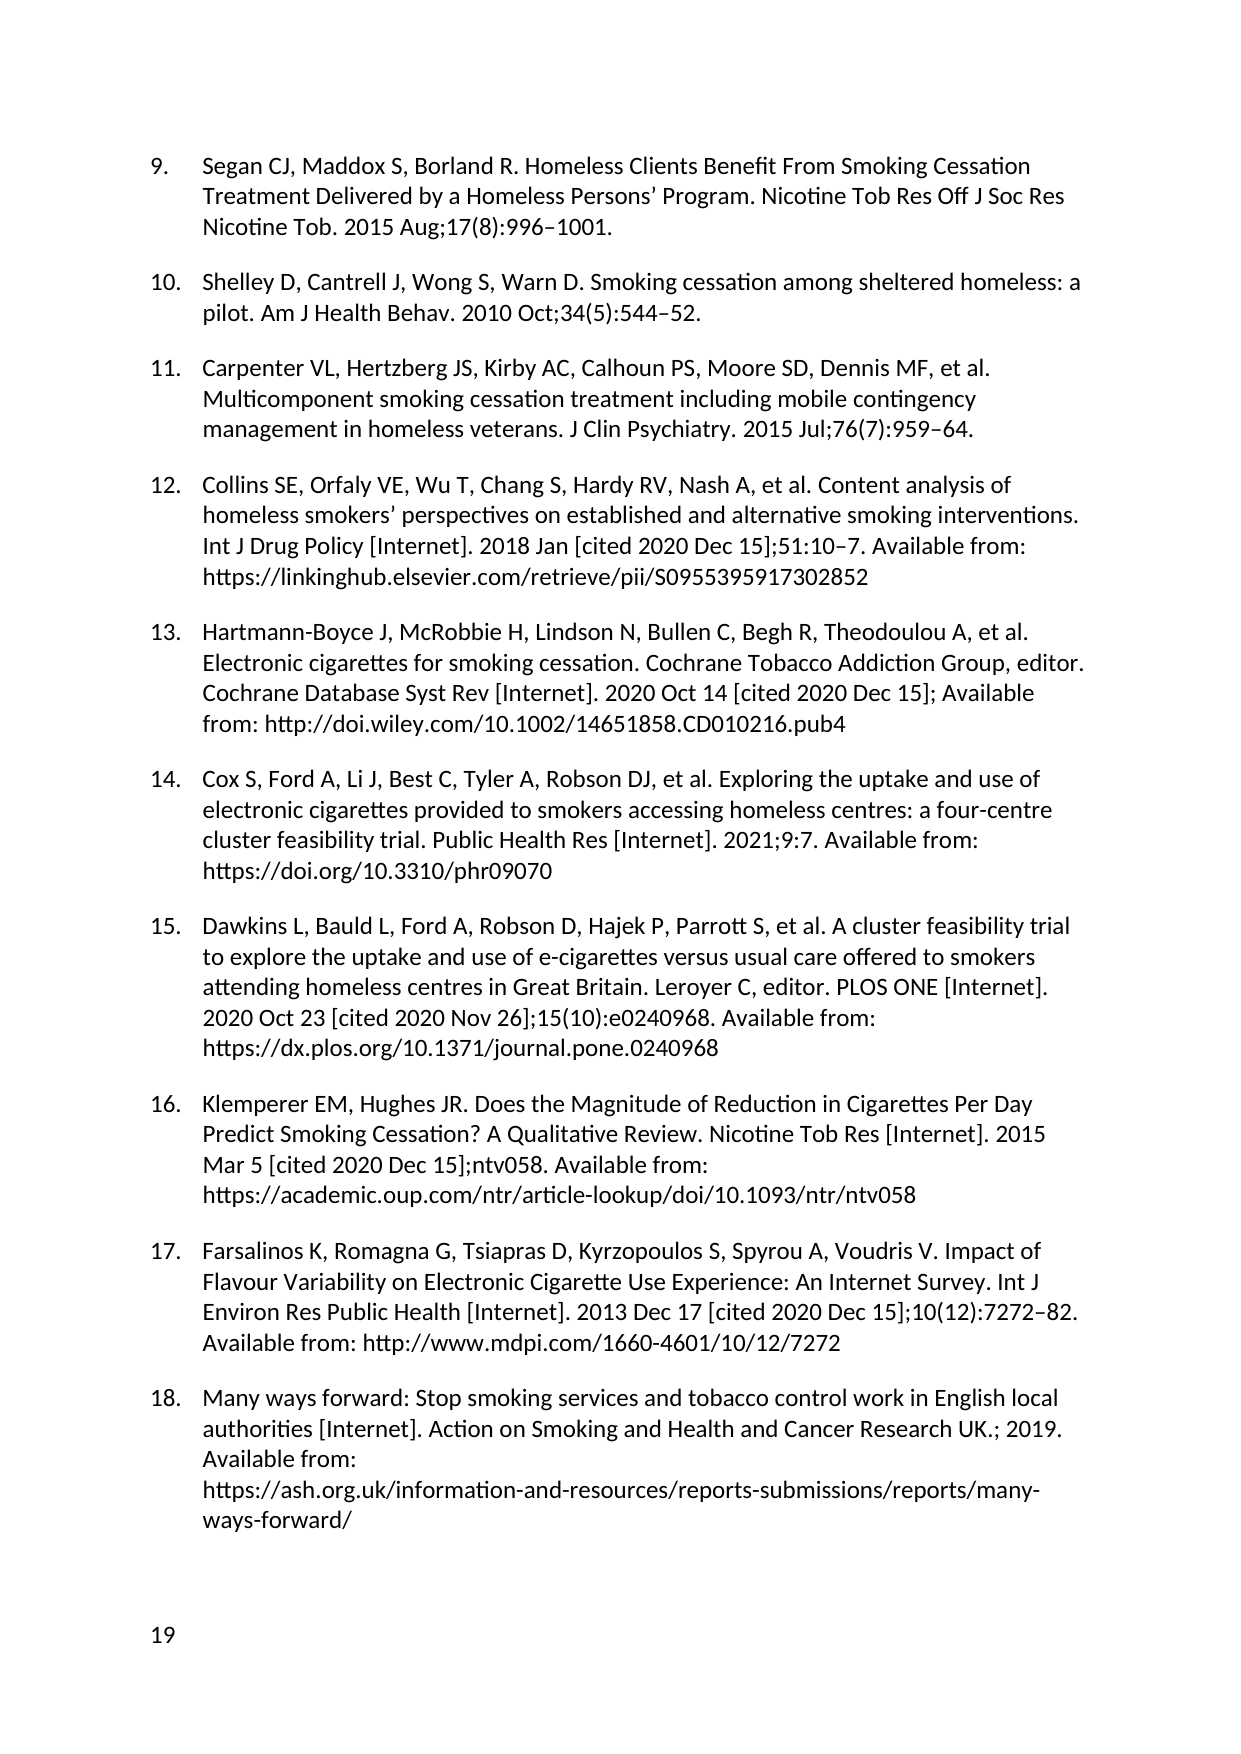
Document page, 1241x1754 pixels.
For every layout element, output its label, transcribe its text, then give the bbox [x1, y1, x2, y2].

text 9. Segan CJ, Maddox S, Borland R. Homeless Clients Benefit From Smoking Cessation Treatment Delivered by a Homeless Persons’ Program. Nicotine Tob Res Off J Soc Res Nicotine Tob. 2015 Aug;17(8):996–1001. [150, 150, 1090, 242]
text 16. Klemperer EM, Hughes JR. Does the Magnitude of Reduction in Cigarettes Per Day Predict Smoking Cessation? A Qualitative Review. Nicotine Tob Res [Internet]. 2015 Mar 5 [cited 2020 Dec 15];ntv058. Available from: https://academic.oup.com/ntr/article-lookup/doi/10.1093/ntr/ntv058 [150, 1088, 1090, 1210]
text 13. Hartmann-Boyce J, McRobbie H, Lindson N, Bullen C, Begh R, Theodoulou A, et al. Electronic cigarettes for smoking cessation. Cochrane Tobacco Addiction Group, editor. Cochrane Database Syst Rev [Internet]. 2020 Oct 14 [cited 2020 Dec 15]; Available from: http://doi.wiley.com/10.1002/14651858.CD010216.pub4 [150, 616, 1090, 738]
text 14. Cox S, Ford A, Li J, Best C, Tyler A, Robson DJ, et al. Exploring the uptake and use of electronic cigarettes provided to smokers accessing homeless centres: a four-centre cluster feasibility trial. Public Health Res [Internet]. 2021;9:7. Available from: https://doi.org/10.3310/phr09070 [150, 763, 1090, 885]
text 10. Shelley D, Cantrell J, Wong S, Warn D. Smoking cessation among sheltered homeless: a pilot. Am J Health Behav. 2010 Oct;34(5):544–52. [150, 267, 1090, 328]
text 12. Collins SE, Orfaly VE, Wu T, Chang S, Hardy RV, Nash A, et al. Content analysis of homeless smokers’ perspectives on established and alternative smoking interventions. Int J Drug Policy [Internet]. 2018 Jan [cited 2020 Dec 15];51:10–7. Available from: https://linkinghub.elsevier.com/retrieve/pii/S0955395917302852 [150, 469, 1090, 591]
text 15. Dawkins L, Bauld L, Ford A, Robson D, Hajek P, Parrott S, et al. A cluster feasibility trial to explore the uptake and use of e-cigarettes versus usual care offered to smokers attending homeless centres in Great Britain. Leroyer C, editor. PLOS ONE [Internet]. 2020 Oct 23 [cited 2020 Nov 26];15(10):e0240968. Available from: https://dx.plos.org/10.1371/journal.pone.0240968 [150, 910, 1090, 1063]
text 17. Farsalinos K, Romagna G, Tsiapras D, Kyrzopoulos S, Spyrou A, Voudris V. Impact of Flavour Variability on Electronic Cigarette Use Experience: An Internet Survey. Int J Environ Res Public Health [Internet]. 2013 Dec 17 [cited 2020 Dec 15];10(12):7272–82. Available from: http://www.mdpi.com/1660-4601/10/12/7272 [150, 1235, 1090, 1357]
text 11. Carpenter VL, Hertzberg JS, Kirby AC, Calhoun PS, Moore SD, Dennis MF, et al. Multicomponent smoking cessation treatment including mobile contingency management in homeless veterans. J Clin Psychiatry. 2015 Jul;76(7):959–64. [150, 353, 1090, 444]
text 18. Many ways forward: Stop smoking services and tobacco control work in English local authorities [Internet]. Action on Smoking and Health and Cancer Research UK.; 2019. Available from: https://ash.org.uk/information-and-resources/reports-submissions/reports/many-ways-forward/ [150, 1382, 1090, 1535]
